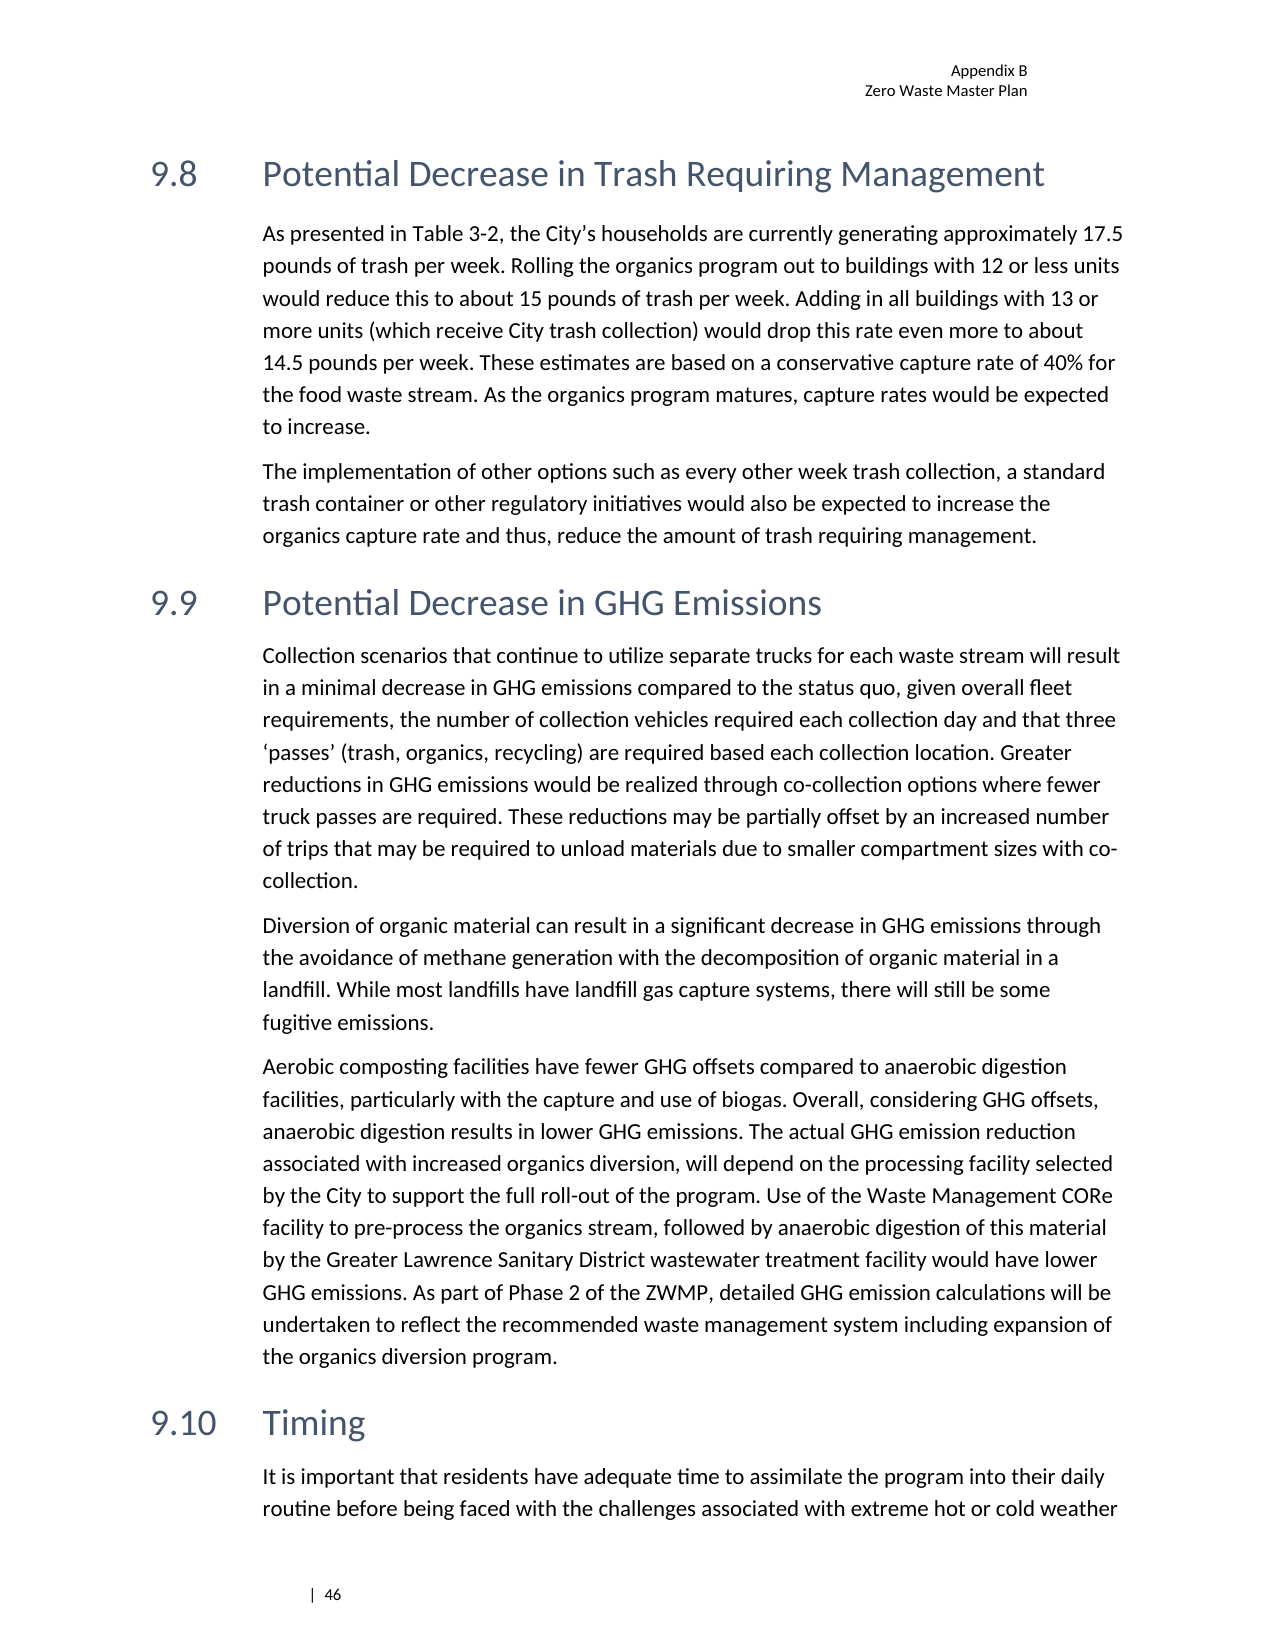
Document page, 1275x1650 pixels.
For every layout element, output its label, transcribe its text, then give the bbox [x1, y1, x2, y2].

text The implementation of other options such as every other week trash collection, a standard trash container or other regulatory initiatives would also be expected to increase the organics capture rate and thus, reduce the amount of trash requiring management. [262, 457, 1125, 549]
subtitle Potential Decrease in Trash Requiring Management [150, 150, 1125, 196]
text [262, 1462, 1125, 1522]
text Diversion of organic material can result in a significant decrease in GHG emissions through the avoidance of methane generation with the decomposition of organic material in a landfill. While most landfills have landfill gas capture systems, there will still be some fugitive emissions. [262, 911, 1125, 1036]
text Aerobic composting facilities have fewer GHG offsets compared to anaerobic digestion facilities, particularly with the capture and use of biogas. Overall, considering GHG offsets, anaerobic digestion results in lower GHG emissions. The actual GHG emission reduction associated with increased organics diversion, will depend on the processing facility selected by the City to support the full roll-out of the program. Use of the Waste Management CORe facility to pre-process the organics stream, followed by anaerobic digestion of this material by the Greater Lawrence Sanitary District wastewater treatment facility would have lower GHG emissions. As part of Phase 2 of the ZWMP, detailed GHG emission calculations will be undertaken to reflect the recommended waste management system including expansion of the organics diversion program. [262, 1052, 1125, 1370]
text Collection scenarios that continue to utilize separate trucks for each waste stream will result in a minimal decrease in GHG emissions compared to the status quo, given overall fleet requirements, the number of collection vehicles required each collection day and that three ‘passes’ (trash, organics, recycling) are required based each collection location. Greater reductions in GHG emissions would be realized through co-collection options where fewer truck passes are required. These reductions may be partially offset by an increased number of trips that may be required to unload materials due to smaller compartment sizes with co-collection. [262, 641, 1125, 894]
subtitle Potential Decrease in GHG Emissions [150, 579, 1125, 624]
subtitle Timing [150, 1399, 1125, 1445]
